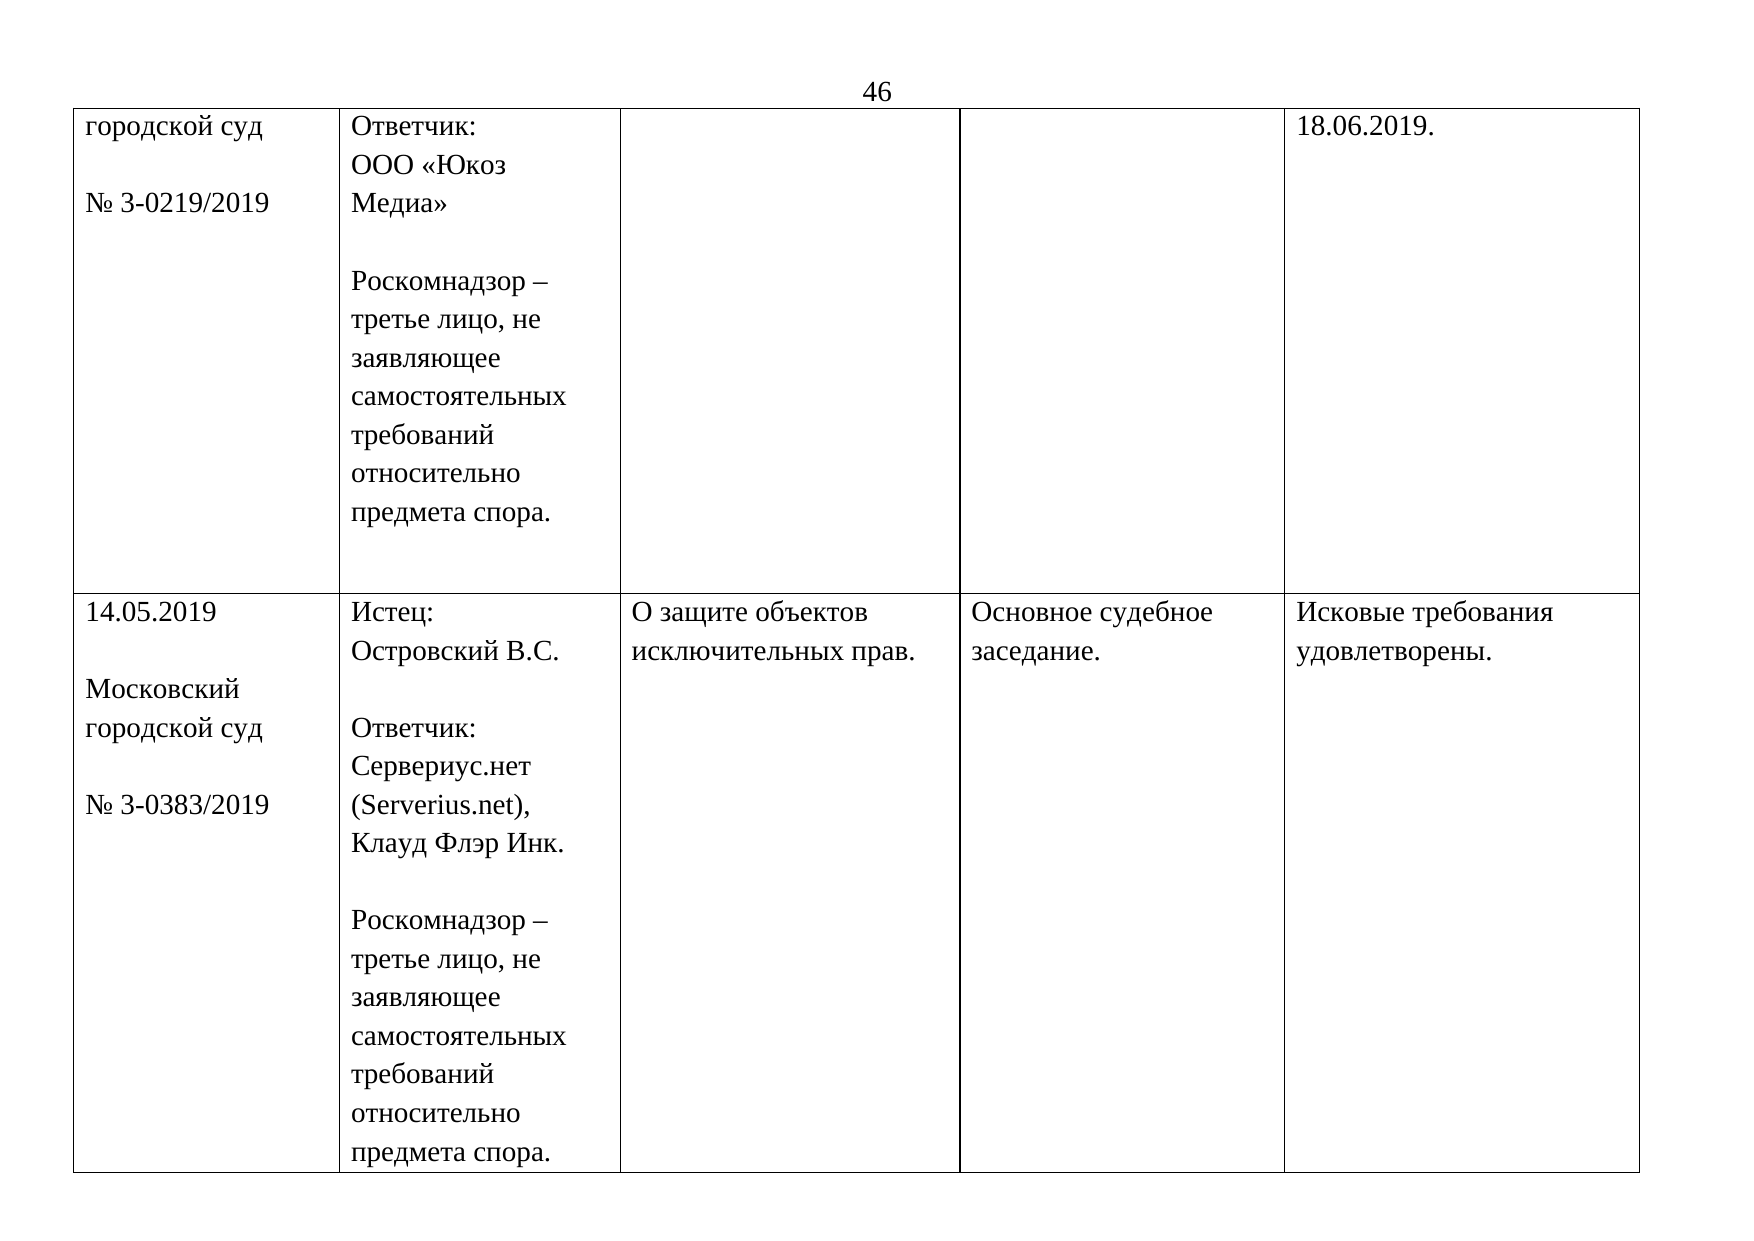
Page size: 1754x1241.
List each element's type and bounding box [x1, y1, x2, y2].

table_cell [621, 594, 959, 1172]
table_cell [1285, 594, 1639, 1172]
table_cell [961, 109, 1284, 593]
table_cell [961, 594, 1284, 1172]
table_cell [340, 109, 620, 593]
table_cell [74, 109, 339, 593]
table_cell [621, 109, 959, 593]
table_cell [340, 594, 620, 1172]
table_cell [74, 594, 339, 1172]
table_cell [1285, 109, 1639, 593]
